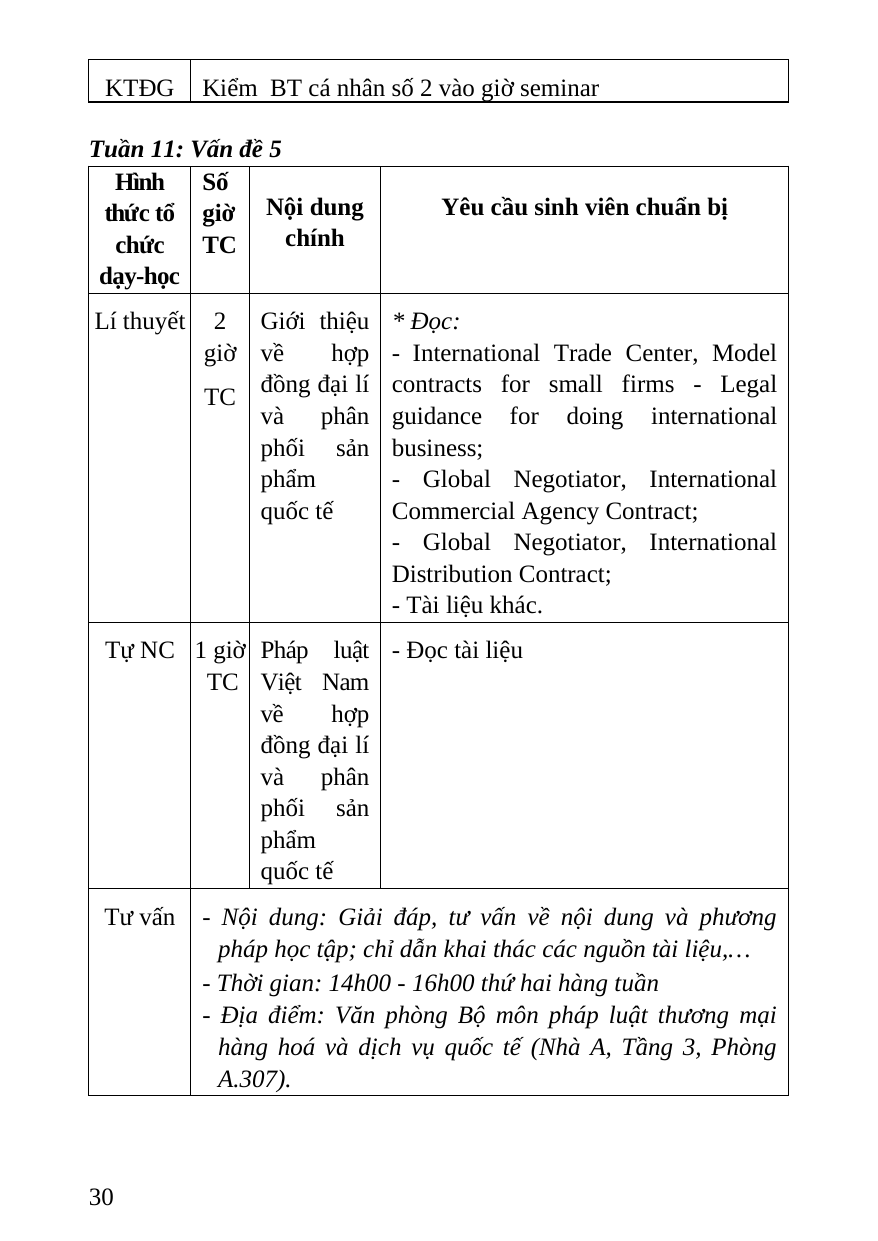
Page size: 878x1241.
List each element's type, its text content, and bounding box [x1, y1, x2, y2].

table_header Yêu cầu sinh viên chuẩn bị [381, 167, 788, 293]
table_cell - Đọc tài liệu [381, 623, 788, 888]
table_cell Tự NC [89, 623, 190, 888]
table_cell KTĐG [89, 60, 190, 101]
table_cell Pháp luật Việt Nam về hợp đồng đại lí và phân phối sản phẩm quốc tế [250, 623, 380, 888]
table_cell Giới thiệu về hợp đồng đại lí và phân phối sản phẩm quốc tế [250, 294, 380, 622]
table_cell Kiểm BT cá nhân số 2 vào giờ seminar [191, 60, 788, 101]
table_cell * Đọc: - International Trade Center, Model contracts for small firms - Legal guidance for doing international business; - Global Negotiator, International Commercial Agency Contract; - Global Negotiator, International Distribution Contract; - Tài liệu khác. [381, 294, 788, 622]
table_cell 1 giờ TC [191, 623, 249, 888]
table_cell Tư vấn [89, 889, 190, 1095]
table_header Số giờ TC [191, 167, 249, 293]
table_header Hình thức tổ chức dạy-học [89, 167, 190, 293]
table_cell - Nội dung: Giải đáp, tư vấn về nội dung và phương pháp học tập; chỉ dẫn khai thác các nguồn tài liệu,… - Thời gian: 14h00 - 16h00 thứ hai hàng tuần - Địa điểm: Văn phòng Bộ môn pháp luật thương mại hàng hoá và dịch vụ quốc tế (Nhà A, Tầng 3, Phòng A.307). [191, 889, 788, 1095]
table_header Nội dung chính [250, 167, 380, 293]
text Tuần 11: Vấn đề 5 [89, 134, 788, 163]
table_cell 2 giờ TC [191, 294, 249, 622]
table_cell Lí thuyết [89, 294, 190, 622]
